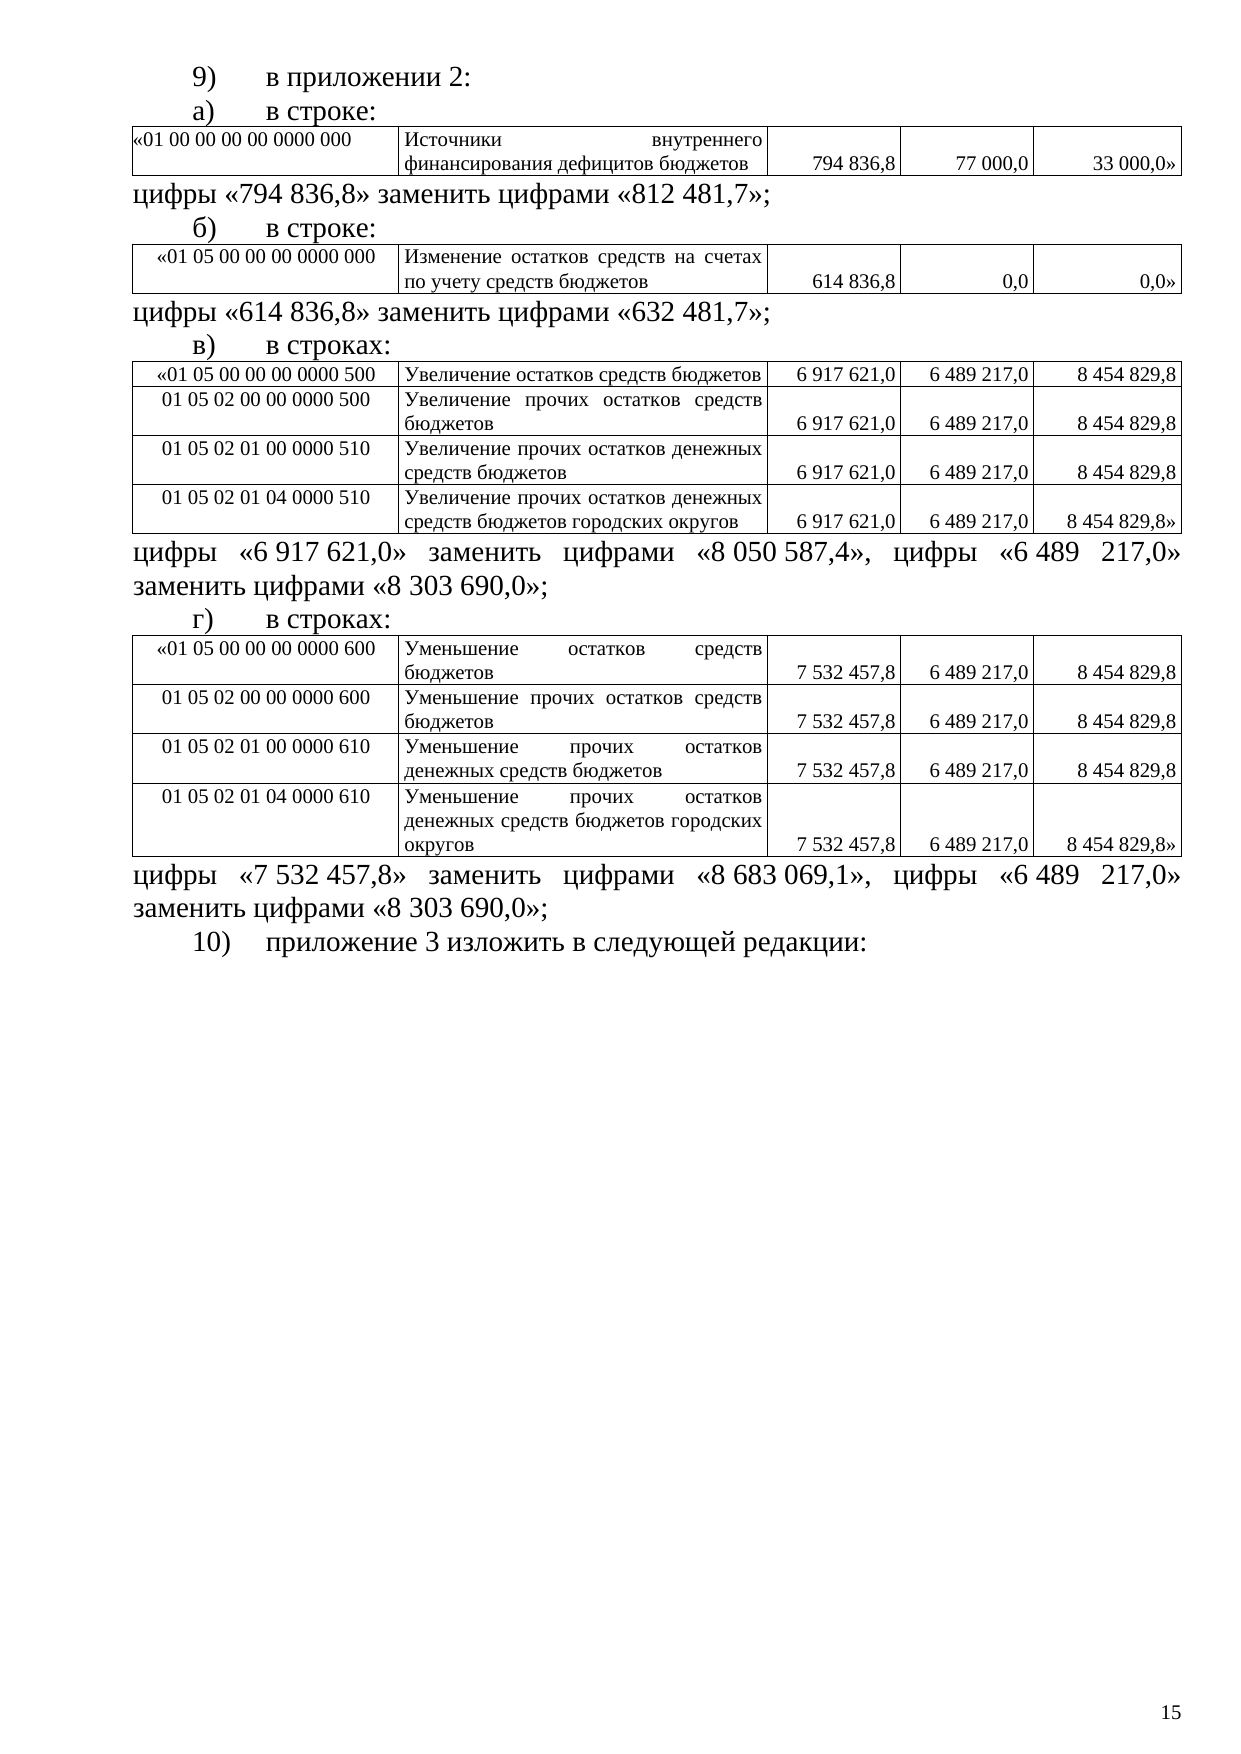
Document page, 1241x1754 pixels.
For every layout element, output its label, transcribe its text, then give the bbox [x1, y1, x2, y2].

table_header 8 454 829,8 [1034, 636, 1181, 684]
table_header «01 05 00 00 00 0000 000 [133, 245, 398, 293]
table_header Уменьшение остатков средств бюджетов [399, 636, 767, 684]
table_header «01 00 00 00 00 0000 000 [133, 127, 398, 175]
text б) в строке: [118, 210, 1187, 243]
table_cell 01 05 02 00 00 0000 500 [133, 387, 398, 435]
table_cell 8 454 829,8 [1034, 685, 1181, 733]
table_header Изменение остатков средств на счетах по учету средств бюджетов [399, 245, 767, 293]
table_header 0,0» [1034, 245, 1181, 293]
table_header 6 489 217,0 [901, 636, 1033, 684]
table_cell 8 454 829,8 [1034, 734, 1181, 782]
table_cell 7 532 457,8 [768, 734, 900, 782]
table_header Источники внутреннего финансирования дефицитов бюджетов [399, 127, 767, 175]
table_header 77 000,0 [901, 127, 1033, 175]
table_cell 6 917 621,0 [768, 485, 900, 533]
text 10) приложение 3 изложить в следующей редакции: [118, 924, 1181, 957]
table_header «01 05 00 00 00 0000 600 [133, 636, 398, 684]
text цифры «794 836,8» заменить цифрами «812 481,7»; [118, 176, 1181, 210]
table_cell 6 489 217,0 [901, 485, 1033, 533]
table_cell 01 05 02 01 04 0000 610 [133, 784, 398, 856]
table_header 8 454 829,8 [1034, 362, 1181, 386]
table_cell 8 454 829,8 [1034, 387, 1181, 435]
table_cell 8 454 829,8» [1034, 784, 1181, 856]
table_cell 6 489 217,0 [901, 685, 1033, 733]
table_cell 01 05 02 00 00 0000 600 [133, 685, 398, 733]
table_cell 7 532 457,8 [768, 784, 900, 856]
table_cell Увеличение прочих остатков средств бюджетов [399, 387, 767, 435]
text г) в строках: [118, 601, 1181, 635]
table_cell 6 917 621,0 [768, 436, 900, 484]
table_cell Увеличение прочих остатков денежных средств бюджетов [399, 436, 767, 484]
text а) в строке: [118, 93, 1187, 126]
text в) в строках: [118, 327, 1181, 361]
table_cell 8 454 829,8 [1034, 436, 1181, 484]
table_header 0,0 [901, 245, 1033, 293]
table_cell Уменьшение прочих остатков денежных средств бюджетов [399, 734, 767, 782]
table_cell 01 05 02 01 00 0000 510 [133, 436, 398, 484]
table_header 6 917 621,0 [768, 362, 900, 386]
table_cell 01 05 02 01 04 0000 510 [133, 485, 398, 533]
table_header 794 836,8 [768, 127, 900, 175]
table_cell 6 489 217,0 [901, 387, 1033, 435]
table_cell 6 489 217,0 [901, 734, 1033, 782]
table_cell Уменьшение прочих остатков денежных средств бюджетов городских округов [399, 784, 767, 856]
text цифры «614 836,8» заменить цифрами «632 481,7»; [118, 294, 1181, 327]
table_cell 6 917 621,0 [768, 387, 900, 435]
table_cell 6 489 217,0 [901, 436, 1033, 484]
table_header 614 836,8 [768, 245, 900, 293]
table_header 7 532 457,8 [768, 636, 900, 684]
table_header «01 05 00 00 00 0000 500 [133, 362, 398, 386]
text 9) в приложении 2: [118, 59, 1187, 93]
table_header Увеличение остатков средств бюджетов [399, 362, 767, 386]
table_cell 6 489 217,0 [901, 784, 1033, 856]
text цифры «7 532 457,8» заменить цифрами «8 683 069,1», цифры «6 489 217,0» заменить цифрами «8 303 690,0»; [133, 857, 1181, 924]
text цифры «6 917 621,0» заменить цифрами «8 050 587,4», цифры «6 489 217,0» заменить цифрами «8 303 690,0»; [133, 534, 1181, 601]
table_cell Увеличение прочих остатков денежных средств бюджетов городских округов [399, 485, 767, 533]
table_cell 7 532 457,8 [768, 685, 900, 733]
table_header 6 489 217,0 [901, 362, 1033, 386]
table_header 33 000,0» [1034, 127, 1181, 175]
table_cell Уменьшение прочих остатков средств бюджетов [399, 685, 767, 733]
table_cell 8 454 829,8» [1034, 485, 1181, 533]
table_cell 01 05 02 01 00 0000 610 [133, 734, 398, 782]
